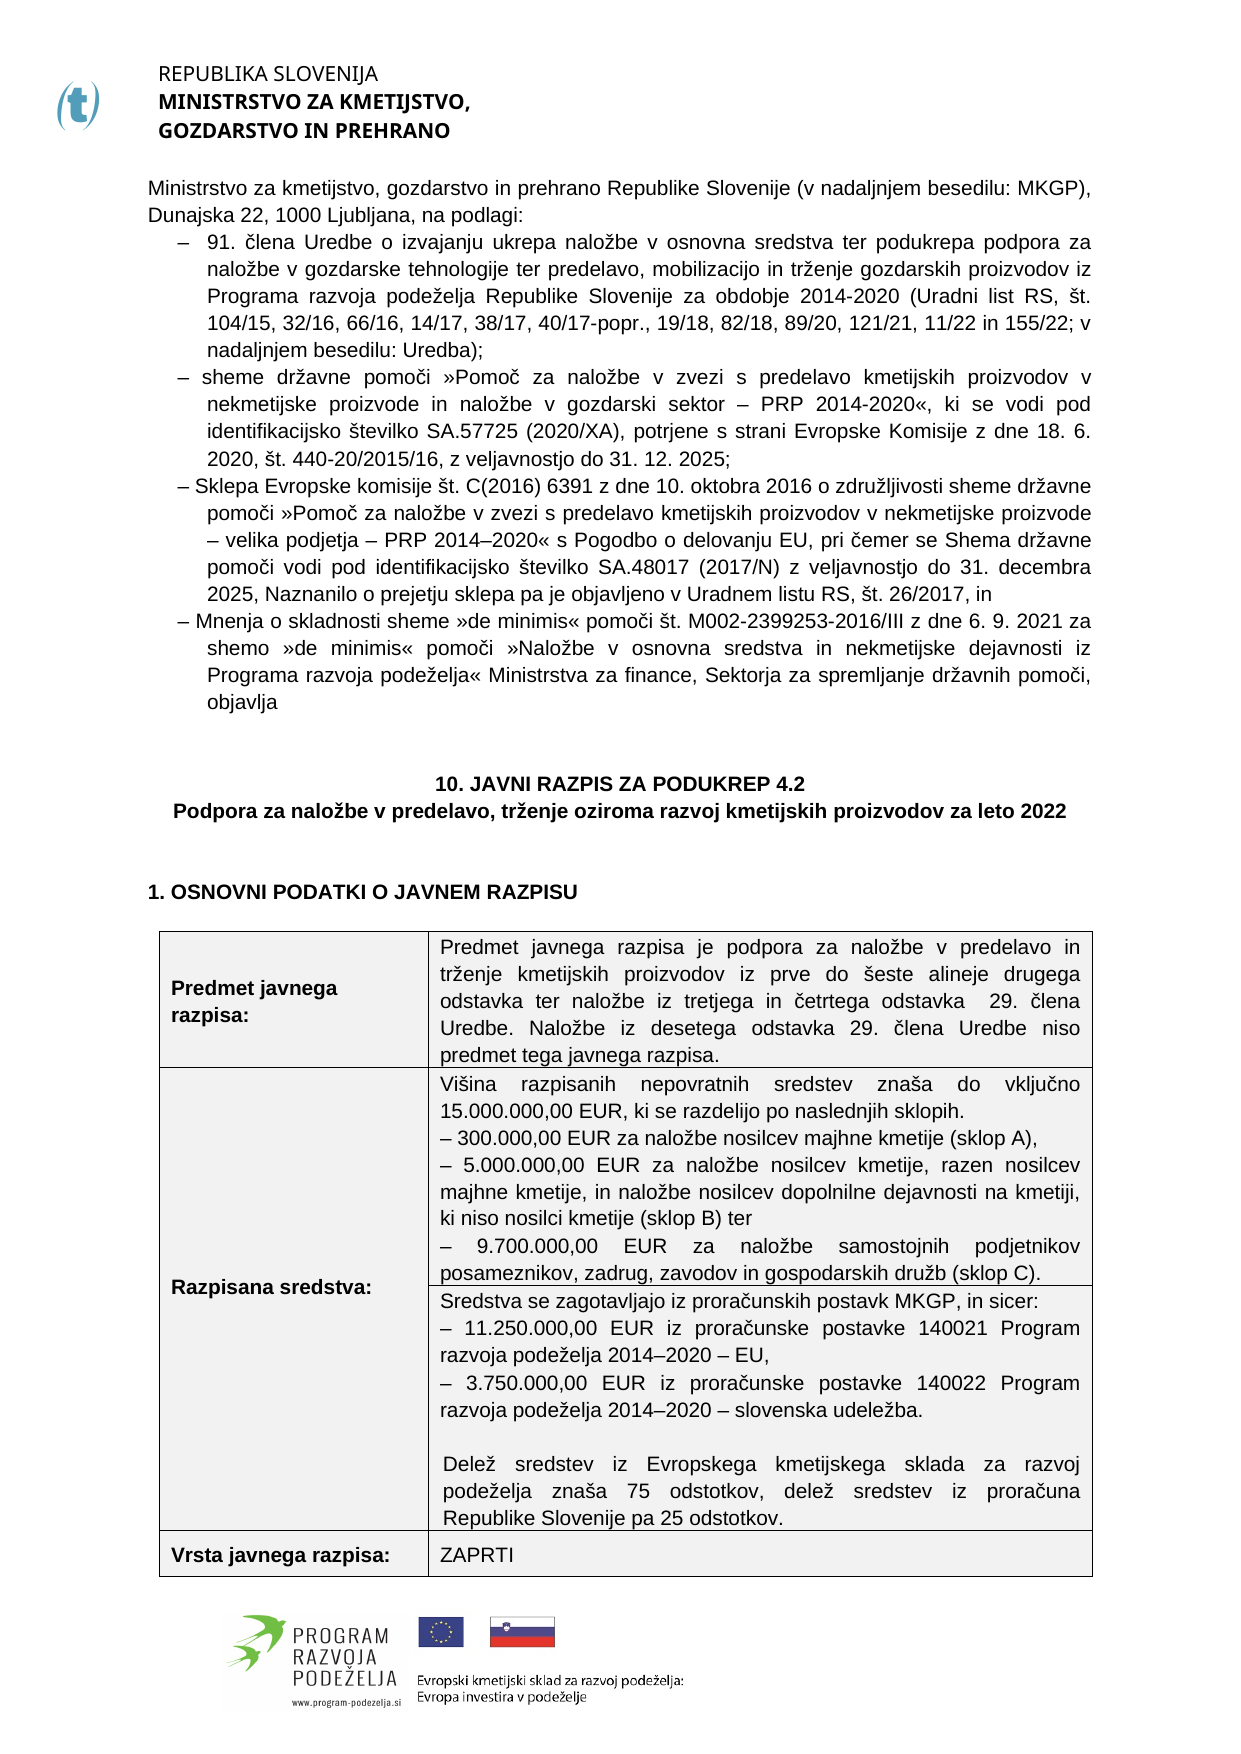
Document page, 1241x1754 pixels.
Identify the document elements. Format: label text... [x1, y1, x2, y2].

picture [221, 1606, 692, 1712]
text – Sklepa Evropske komisije št. C(2016) 6391 z dne 10. oktobra 2016 o združljivosti sheme državne pomoči »Pomoč za naložbe v zvezi s predelavo kmetijskih proizvodov v nekmetijske proizvode – velika podjetja – PRP 2014–2020« s Pogodbo o delovanju EU, pri čemer se Shema državne pomoči vodi pod identifikacijsko številko SA.48017 (2017/N) z veljavnostjo do 31. decembra 2025, Naznanilo o prejetju sklepa pa je objavljeno v Uradnem listu RS, št. 26/2017, in [177, 470, 1093, 606]
text – Mnenja o skladnosti sheme »de minimis« pomoči št. M002-2399253-2016/III z dne 6. 9. 2021 za shemo »de minimis« pomoči »Naložbe v osnovna sredstva in nekmetijske dejavnosti iz Programa razvoja podeželja« Ministrstva za finance, Sektorja za spremljanje državnih pomoči, objavlja [177, 606, 1093, 714]
text Ministrstvo za kmetijstvo, gozdarstvo in prehrano Republike Slovenije (v nadaljnjem besedilu: MKGP), Dunajska 22, 1000 Ljubljana, na podlagi: [148, 172, 1093, 227]
table_cell Višina razpisanih nepovratnih sredstev znaša do vključno 15.000.000,00 EUR, ki se razdelijo po naslednjih sklopih. – 300.000,00 EUR za naložbe nosilcev majhne kmetije (sklop A), – 5.000.000,00 EUR za naložbe nosilcev kmetije, razen nosilcev majhne kmetije, in naložbe nosilcev dopolnilne dejavnosti na kmetiji, ki niso nosilci kmetije (sklop B) ter – 9.700.000,00 EUR za naložbe samostojnih podjetnikov posameznikov, zadrug, zavodov in gospodarskih družb (sklop C). [429, 1068, 1092, 1285]
text 1. OSNOVNI PODATKI O JAVNEM RAZPISU [148, 877, 1093, 904]
table_cell Vrsta javnega razpisa: [160, 1531, 428, 1576]
table_header Predmet javnega razpisa: [160, 932, 428, 1067]
table_header Predmet javnega razpisa je podpora za naložbe v predelavo in trženje kmetijskih proizvodov iz prve do šeste alineje drugega odstavka ter naložbe iz tretjega in četrtega odstavka 29. člena Uredbe. Naložbe iz desetega odstavka 29. člena Uredbe niso predmet tega javnega razpisa. [429, 932, 1092, 1067]
text Podpora za naložbe v predelavo, trženje oziroma razvoj kmetijskih proizvodov za leto 2022 [148, 795, 1093, 822]
text – 91. člena Uredbe o izvajanju ukrepa naložbe v osnovna sredstva ter podukrepa podpora za naložbe v gozdarske tehnologije ter predelavo, mobilizacijo in trženje gozdarskih proizvodov iz Programa razvoja podeželja Republike Slovenije za obdobje 2014-2020 (Uradni list RS, št. 104/15, 32/16, 66/16, 14/17, 38/17, 40/17-popr., 19/18, 82/18, 89/20, 121/21, 11/22 in 155/22; v nadaljnjem besedilu: Uredba); [177, 227, 1093, 362]
text – sheme državne pomoči »Pomoč za naložbe v zvezi s predelavo kmetijskih proizvodov v nekmetijske proizvode in naložbe v gozdarski sektor – PRP 2014-2020«, ki se vodi pod identifikacijsko številko SA.57725 (2020/XA), potrjene s strani Evropske Komisije z dne 18. 6. 2020, št. 440-20/2015/16, z veljavnostjo do 31. 12. 2025; [177, 362, 1093, 470]
table_cell ZAPRTI [429, 1531, 1092, 1576]
table_cell Sredstva se zagotavljajo iz proračunskih postavk MKGP, in sicer: – 11.250.000,00 EUR iz proračunske postavke 140021 Program razvoja podeželja 2014–2020 – EU, – 3.750.000,00 EUR iz proračunske postavke 140022 Program razvoja podeželja 2014–2020 – slovenska udeležba. Delež sredstev iz Evropskega kmetijskega sklada za razvoj podeželja znaša 75 odstotkov, delež sredstev iz proračuna Republike Slovenije pa 25 odstotkov. [429, 1286, 1092, 1530]
text 10. JAVNI RAZPIS ZA PODUKREP 4.2 [148, 768, 1093, 795]
table_cell Razpisana sredstva: [160, 1068, 428, 1530]
